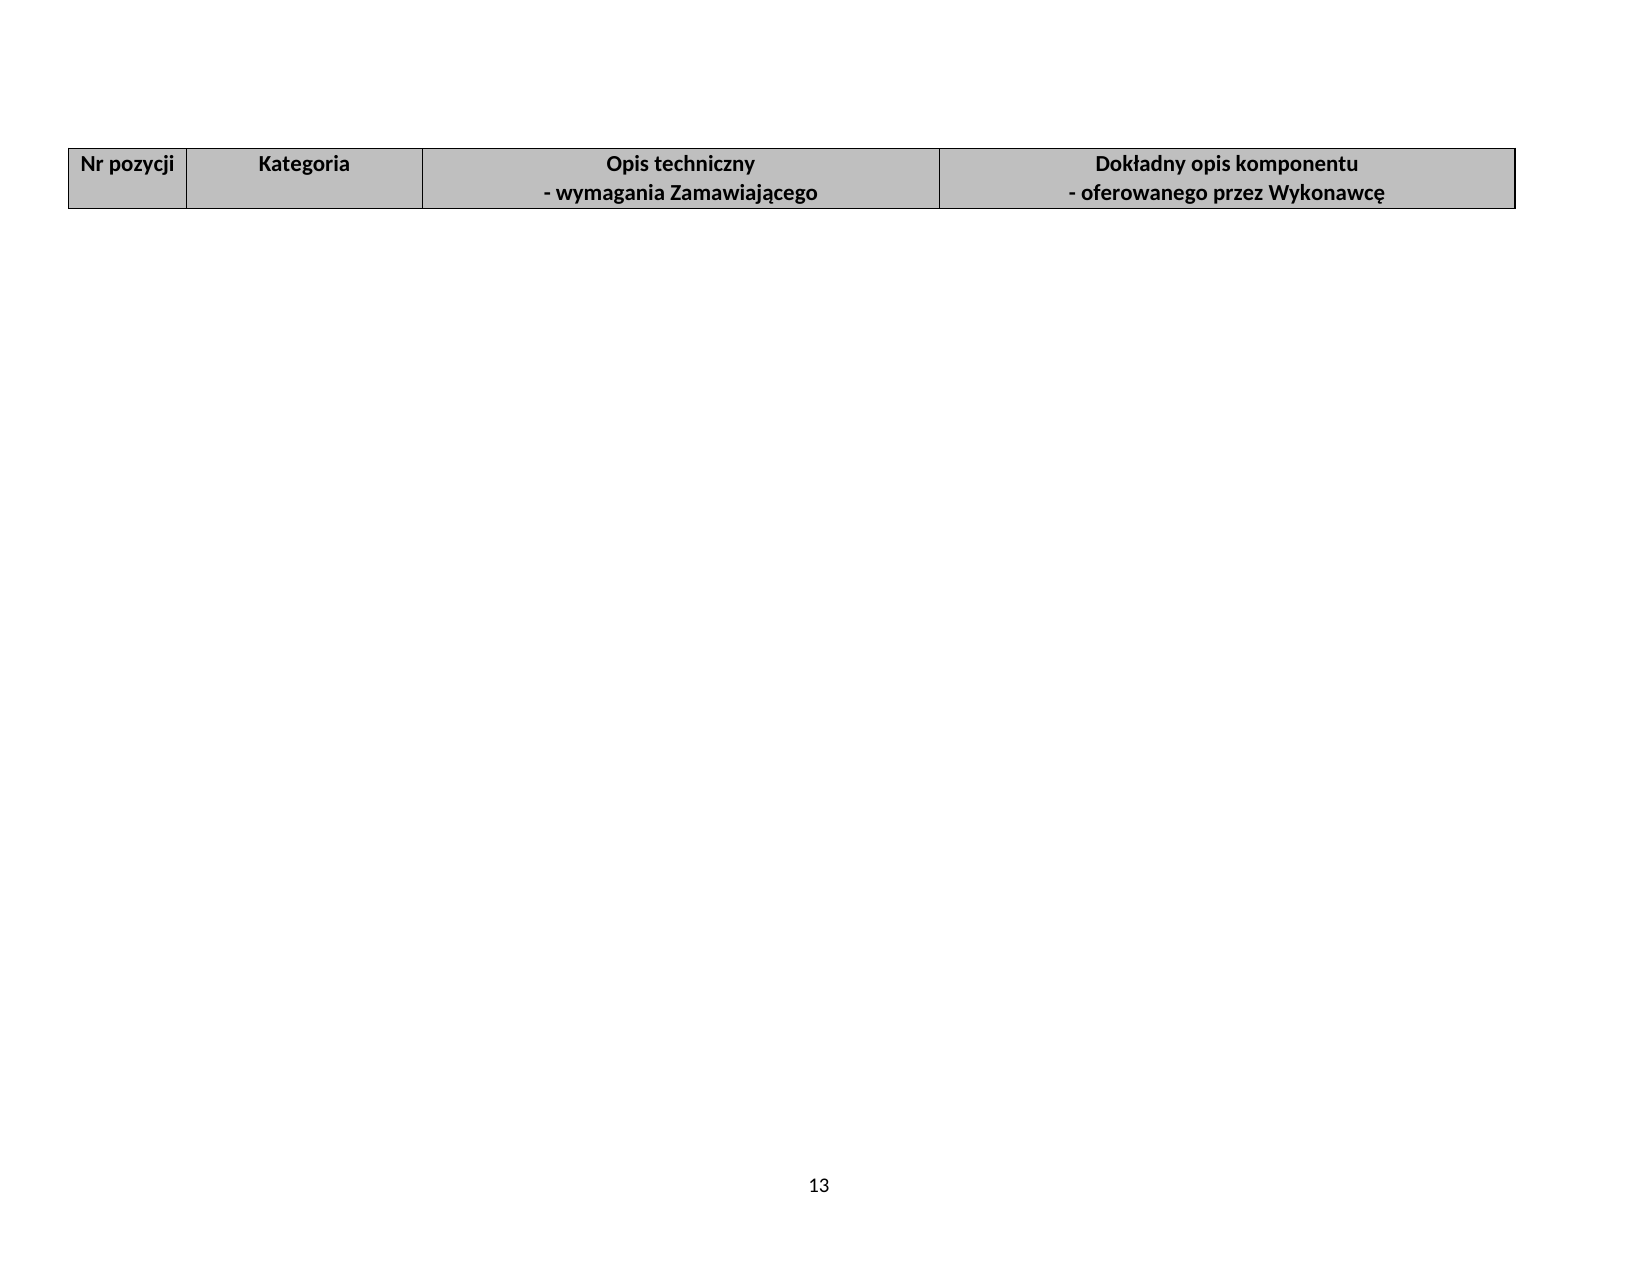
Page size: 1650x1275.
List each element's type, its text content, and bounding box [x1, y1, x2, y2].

table_header Kategoria [187, 149, 422, 208]
table_header Dokładny opis komponentu - oferowanego przez Wykonawcę [940, 149, 1514, 208]
table_header Opis techniczny - wymagania Zamawiającego [423, 149, 939, 208]
table_header Nr pozycji [69, 149, 186, 208]
